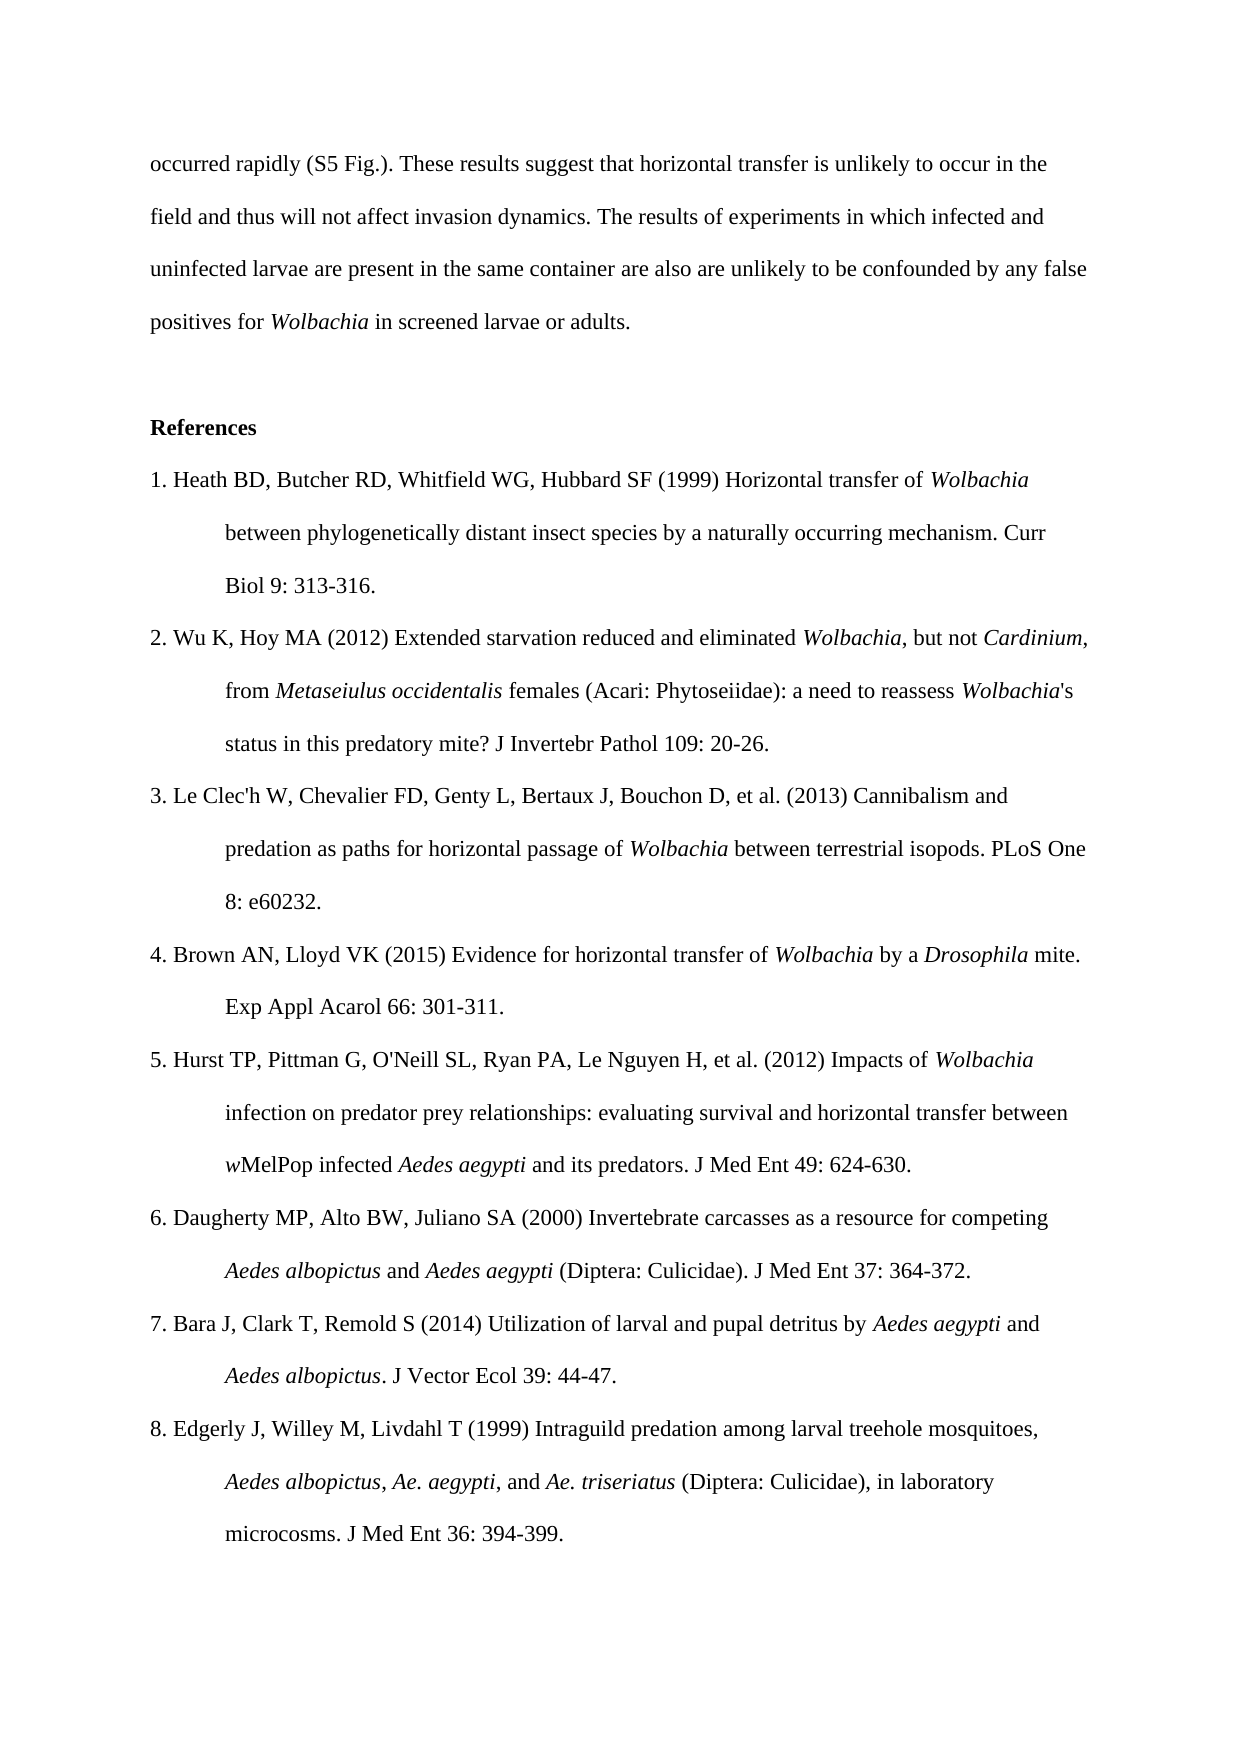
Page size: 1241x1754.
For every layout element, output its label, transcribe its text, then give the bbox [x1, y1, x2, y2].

text 3. Le Clec'h W, Chevalier FD, Genty L, Bertaux J, Bouchon D, et al. (2013) Cannibalism and predation as paths for horizontal passage of Wolbachia between terrestrial isopods. PLoS One 8: e60232. [150, 782, 1090, 914]
text 1. Heath BD, Butcher RD, Whitfield WG, Hubbard SF (1999) Horizontal transfer of Wolbachia between phylogenetically distant insect species by a naturally occurring mechanism. Curr Biol 9: 313-316. [150, 466, 1090, 598]
text 7. Bara J, Clark T, Remold S (2014) Utilization of larval and pupal detritus by Aedes aegypti and Aedes albopictus. J Vector Ecol 39: 44-47. [150, 1309, 1090, 1389]
text 2. Wu K, Hoy MA (2012) Extended starvation reduced and eliminated Wolbachia, but not Cardinium, from Metaseiulus occidentalis females (Acari: Phytoseiidae): a need to reassess Wolbachia's status in this predatory mite? J Invertebr Pathol 109: 20-26. [150, 624, 1090, 756]
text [150, 150, 1090, 334]
text 4. Brown AN, Lloyd VK (2015) Evidence for horizontal transfer of Wolbachia by a Drosophila mite. Exp Appl Acarol 66: 301-311. [150, 941, 1090, 1020]
text 5. Hurst TP, Pittman G, O'Neill SL, Ryan PA, Le Nguyen H, et al. (2012) Impacts of Wolbachia infection on predator prey relationships: evaluating survival and horizontal transfer between wMelPop infected Aedes aegypti and its predators. J Med Ent 49: 624-630. [150, 1046, 1090, 1178]
text 6. Daugherty MP, Alto BW, Juliano SA (2000) Invertebrate carcasses as a resource for competing Aedes albopictus and Aedes aegypti (Diptera: Culicidae). J Med Ent 37: 364-372. [150, 1204, 1090, 1283]
text References [150, 413, 1090, 440]
text 8. Edgerly J, Willey M, Livdahl T (1999) Intraguild predation among larval treehole mosquitoes, Aedes albopictus, Ae. aegypti, and Ae. triseriatus (Diptera: Culicidae), in laboratory microcosms. J Med Ent 36: 394-399. [150, 1415, 1090, 1547]
